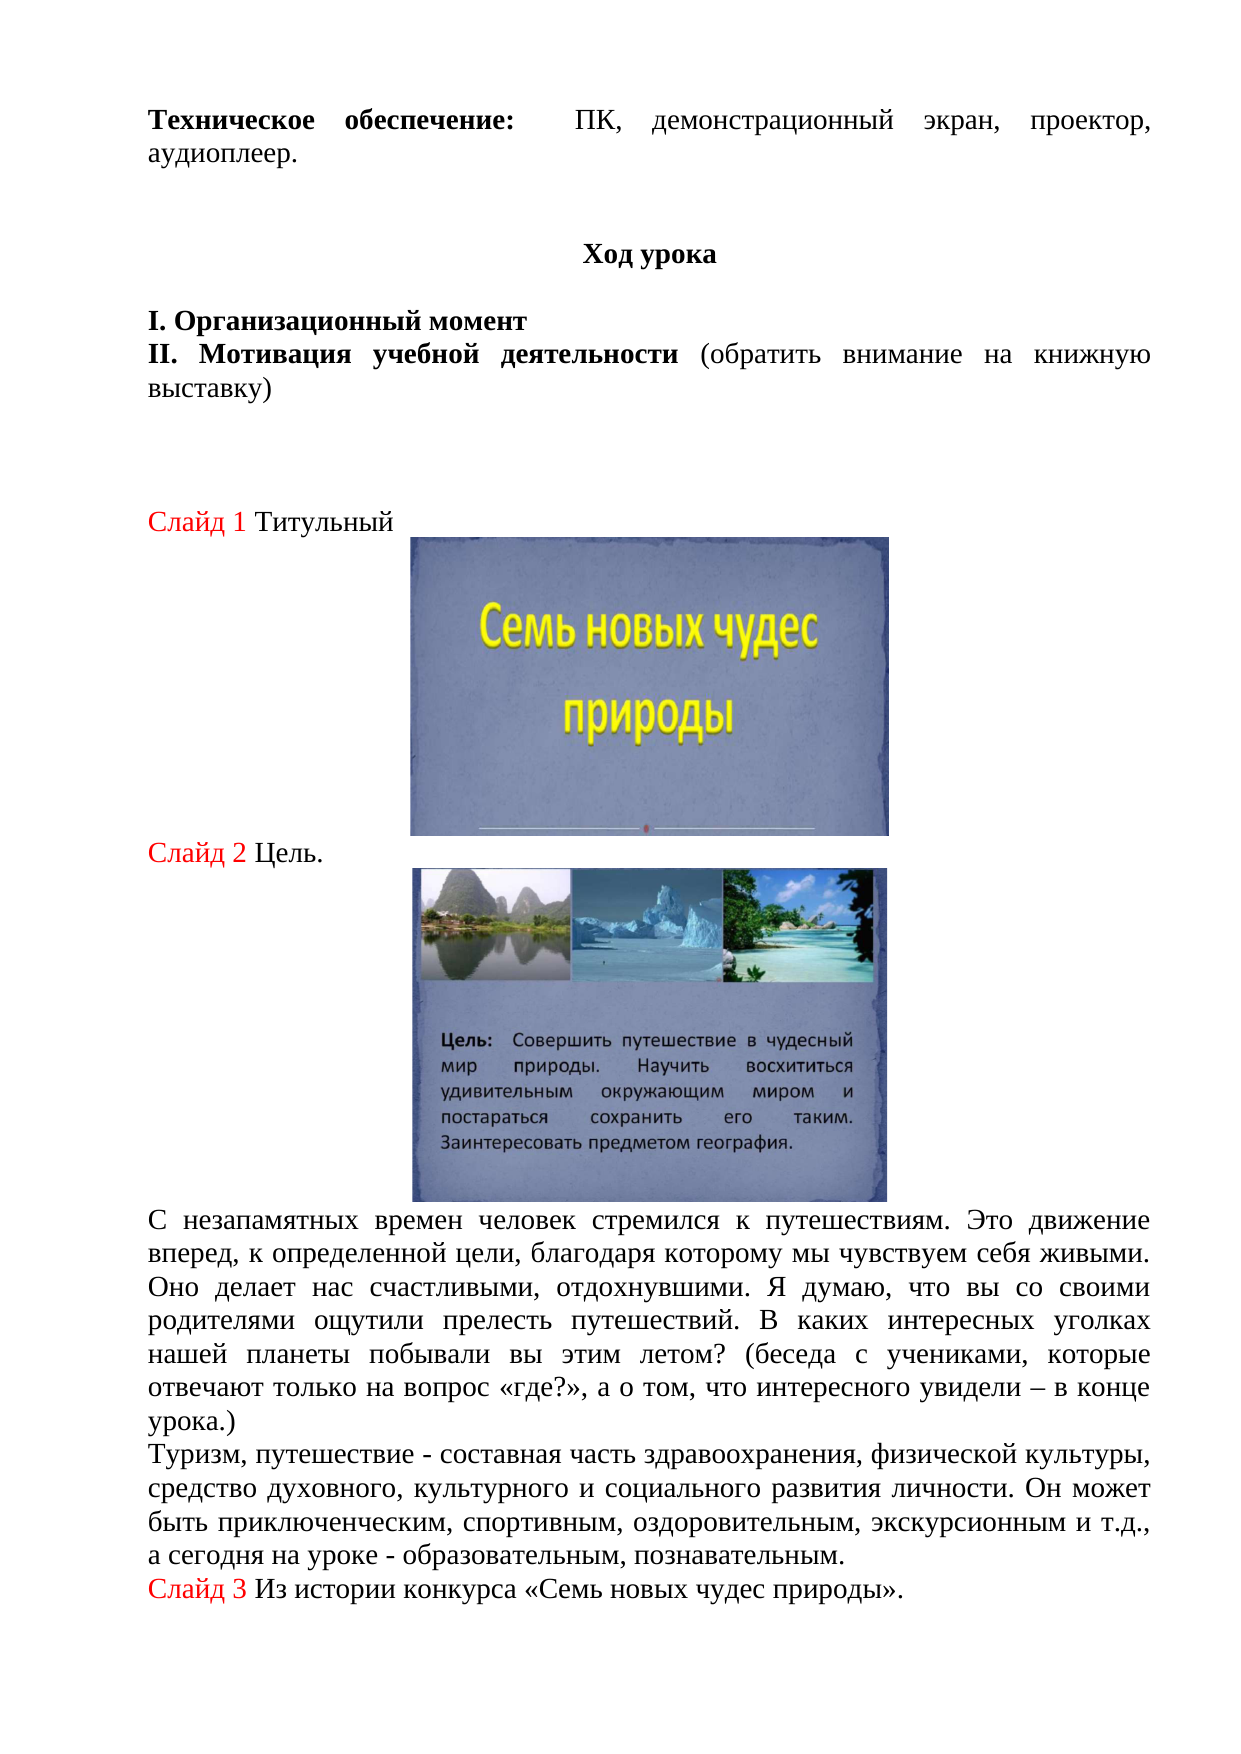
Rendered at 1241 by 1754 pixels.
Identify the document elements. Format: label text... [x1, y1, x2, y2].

text I. Организационный момент [148, 303, 1152, 337]
text Ход урока [148, 236, 1152, 269]
text С незапамятных времен человек стремился к путешествиям. Это движение вперед, к определенной цели, благодаря которому мы чувствуем себя живыми. Оно делает нас счастливыми, отдохнувшими. Я думаю, что вы со своими родителями ощутили прелесть путешествий. В каких интересных уголках нашей планеты побывали вы этим летом? (беседа с учениками, которые отвечают только на вопрос «где?», а о том, что интересного увидели – в конце урока.) [148, 1202, 1152, 1437]
text Слайд 3 Из истории конкурса «Семь новых чудес природы». [148, 1571, 1152, 1604]
picture [410, 537, 889, 836]
text Техническое обеспечение: ПК, демонстрационный экран, проектор, аудиоплеер. [148, 102, 1152, 169]
text Слайд 1 Титульный [148, 504, 1152, 538]
text II. Мотивация учебной деятельности (обратить внимание на книжную выставку) [148, 337, 1152, 404]
text Слайд 2 Цель. [148, 835, 1152, 869]
text Туризм, путешествие - составная часть здравоохранения, физической культуры, средство духовного, культурного и социального развития личности. Он может быть приключенческим, спортивным, оздоровительным, экскурсионным и т.д., а сегодня на уроке - образовательным, познавательным. [148, 1437, 1152, 1571]
picture [412, 868, 888, 1202]
